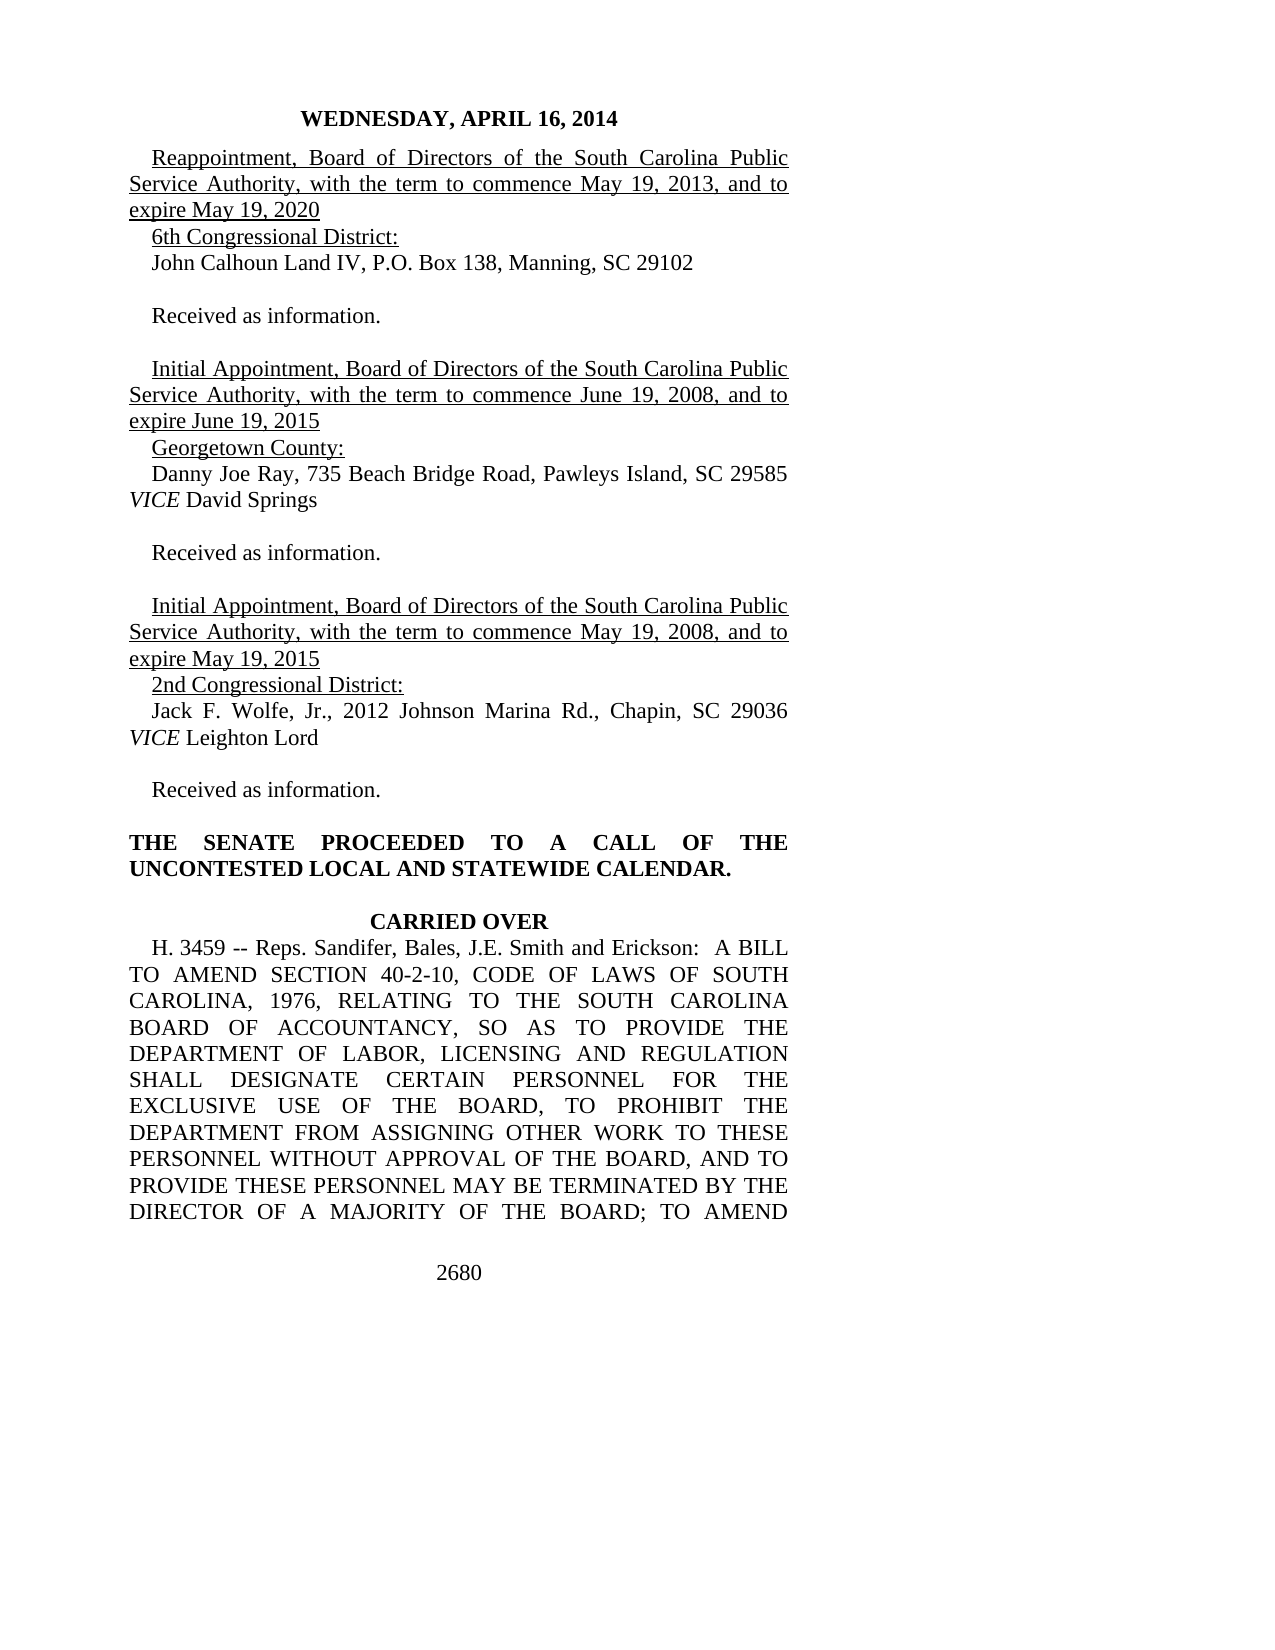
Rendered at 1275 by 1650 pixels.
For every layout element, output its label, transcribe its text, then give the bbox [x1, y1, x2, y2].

text THE SENATE PROCEEDED TO A CALL OF THE UNCONTESTED LOCAL AND STATEWIDE CALENDAR. [129, 829, 789, 882]
text 6th Congressional District: [129, 223, 789, 249]
text Jack F. Wolfe, Jr., 2012 Johnson Marina Rd., Chapin, SC 29036 VICE Leighton Lord [129, 697, 789, 750]
text Initial Appointment, Board of Directors of the South Carolina Public Service Authority, with the term to commence June 19, 2008, and to expire June 19, 2015 [129, 405, 789, 434]
text Initial Appointment, Board of Directors of the South Carolina Public Service Authority, with the term to commence May 19, 2008, and to expire May 19, 2015 [129, 592, 789, 641]
text John Calhoun Land IV, P.O. Box 138, Manning, SC 29102 [129, 249, 789, 276]
text 2nd Congressional District: [129, 671, 789, 697]
text Received as information. [129, 539, 789, 566]
text Reappointment, Board of Directors of the South Carolina Public Service Authority, with the term to commence May 19, 2013, and to expire May 19, 2020 [129, 194, 789, 223]
text Received as information. [129, 776, 789, 803]
text Initial Appointment, Board of Directors of the South Carolina Public Service Authority, with the term to commence May 19, 2008, and to expire May 19, 2015 [129, 642, 789, 671]
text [129, 934, 789, 1224]
text Received as information. [129, 302, 789, 328]
text Initial Appointment, Board of Directors of the South Carolina Public Service Authority, with the term to commence June 19, 2008, and to expire June 19, 2015 [129, 355, 789, 404]
text Danny Joe Ray, 735 Beach Bridge Road, Pawleys Island, SC 29585 VICE David Springs [129, 460, 789, 513]
text CARRIED OVER [129, 908, 789, 934]
text Reappointment, Board of Directors of the South Carolina Public Service Authority, with the term to commence May 19, 2013, and to expire May 19, 2020 [129, 144, 789, 193]
text Georgetown County: [129, 434, 789, 460]
